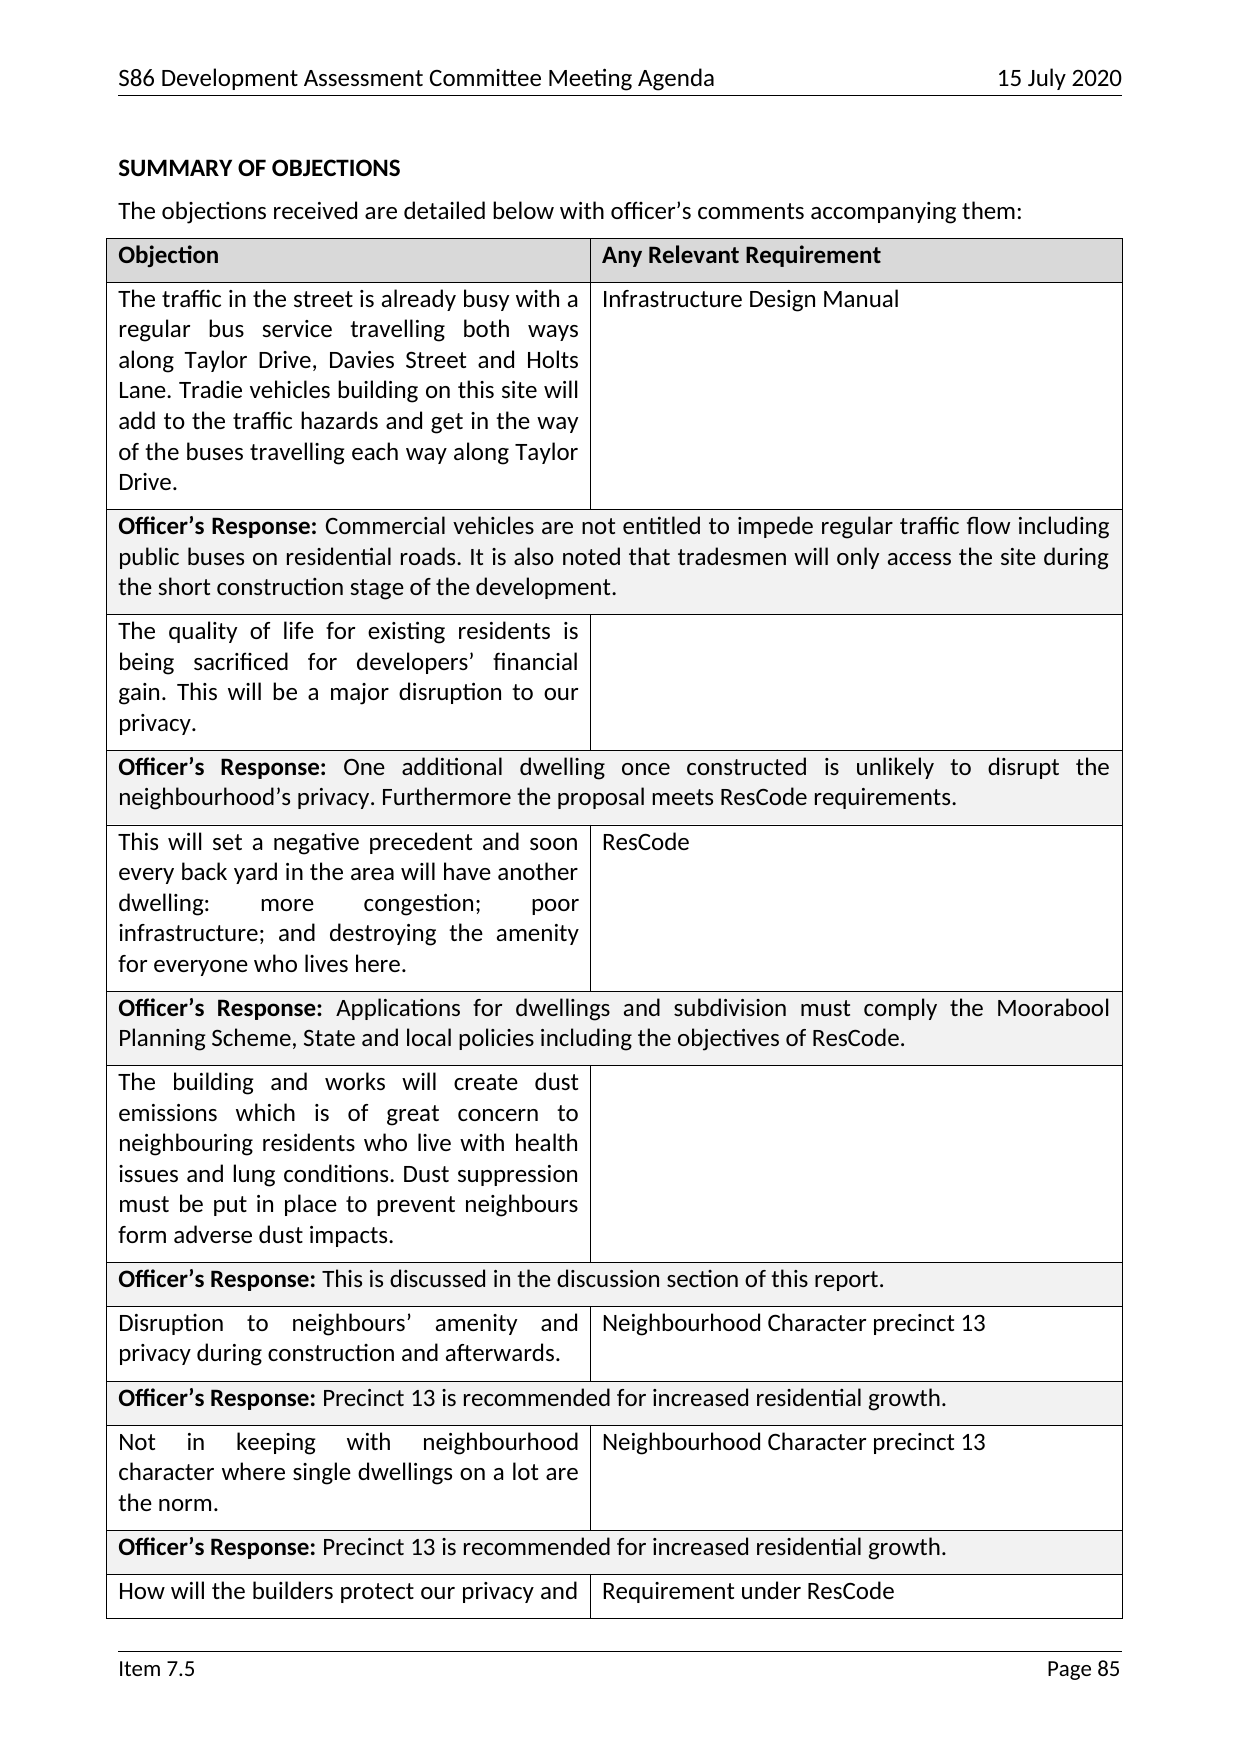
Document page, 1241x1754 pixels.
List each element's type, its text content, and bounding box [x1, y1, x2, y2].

table_cell The quality of life for existing residents is being sacrificed for developers’ financial gain. This will be a major disruption to our privacy. [107, 615, 590, 750]
table_cell Not in keeping with neighbourhood character where single dwellings on a lot are the norm. [107, 1426, 590, 1530]
table_cell [591, 1066, 1122, 1262]
table_header Any Relevant Requirement [591, 239, 1122, 282]
table_cell Officer’s Response: This is discussed in the discussion section of this report. [107, 1263, 1122, 1306]
subtitle Summary of Objections [118, 152, 1122, 182]
table_cell Officer’s Response: Applications for dwellings and subdivision must comply the Moorabool Planning Scheme, State and local policies including the objectives of ResCode. [107, 992, 1122, 1065]
text The objections received are detailed below with officer’s comments accompanying them: [118, 195, 1122, 226]
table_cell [107, 1575, 590, 1618]
table_cell Infrastructure Design Manual [591, 283, 1122, 509]
table_cell Disruption to neighbours’ amenity and privacy during construction and afterwards. [107, 1307, 590, 1381]
table_header Objection [107, 239, 590, 282]
table_cell [591, 615, 1122, 750]
table_cell Officer’s Response: Precinct 13 is recommended for increased residential growth. [107, 1382, 1122, 1425]
table_cell The building and works will create dust emissions which is of great concern to neighbouring residents who live with health issues and lung conditions. Dust suppression must be put in place to prevent neighbours form adverse dust impacts. [107, 1066, 590, 1262]
table_cell Neighbourhood Character precinct 13 [591, 1426, 1122, 1530]
table_cell Officer’s Response: Commercial vehicles are not entitled to impede regular traffic flow including public buses on residential roads. It is also noted that tradesmen will only access the site during the short construction stage of the development. [107, 510, 1122, 614]
table_cell This will set a negative precedent and soon every back yard in the area will have another dwelling: more congestion; poor infrastructure; and destroying the amenity for everyone who lives here. [107, 826, 590, 991]
table_cell ResCode [591, 826, 1122, 991]
table_cell Neighbourhood Character precinct 13 [591, 1307, 1122, 1381]
table_cell The traffic in the street is already busy with a regular bus service travelling both ways along Taylor Drive, Davies Street and Holts Lane. Tradie vehicles building on this site will add to the traffic hazards and get in the way of the buses travelling each way along Taylor Drive. [107, 283, 590, 509]
table_cell Officer’s Response: One additional dwelling once constructed is unlikely to disrupt the neighbourhood’s privacy. Furthermore the proposal meets ResCode requirements. [107, 751, 1122, 824]
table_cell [591, 1575, 1122, 1618]
table_cell Officer’s Response: Precinct 13 is recommended for increased residential growth. [107, 1531, 1122, 1574]
